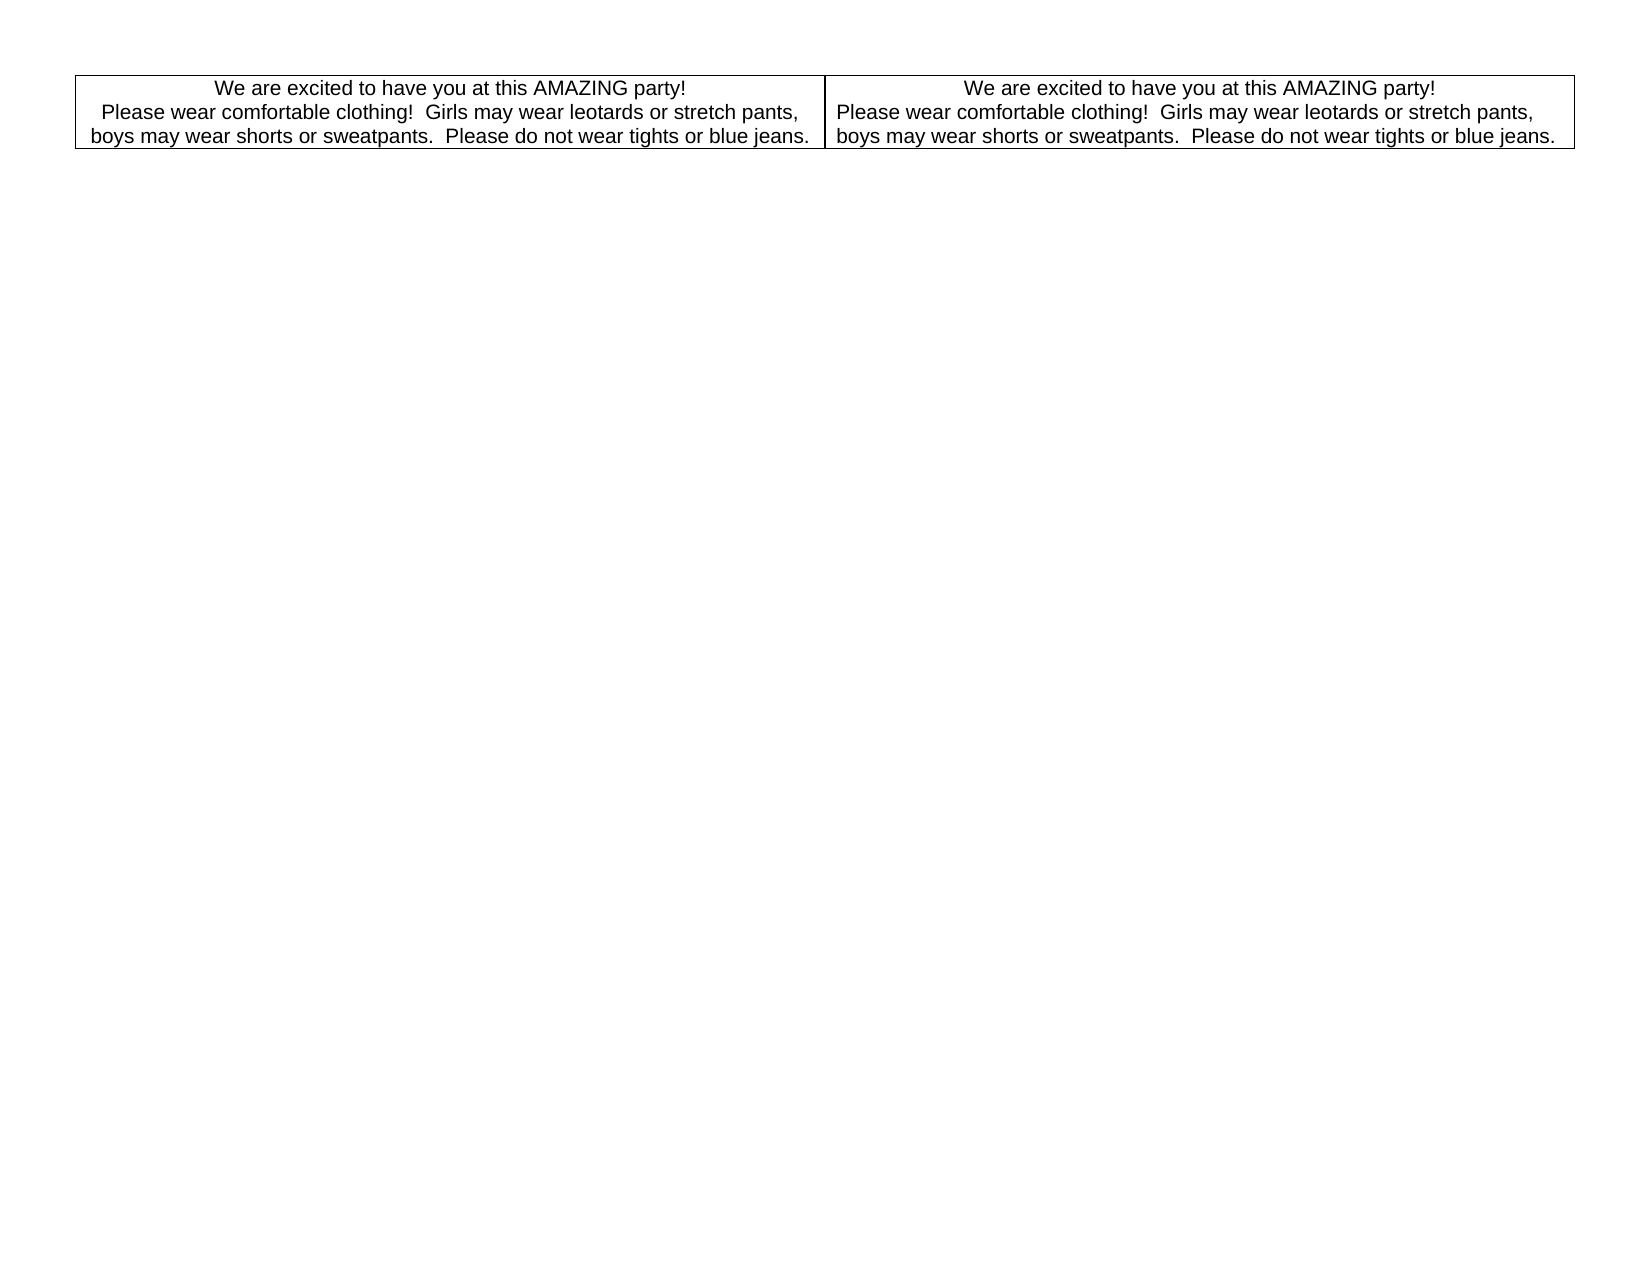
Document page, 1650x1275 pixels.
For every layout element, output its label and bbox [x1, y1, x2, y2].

table_header [76, 76, 824, 148]
table_header [826, 76, 1574, 148]
